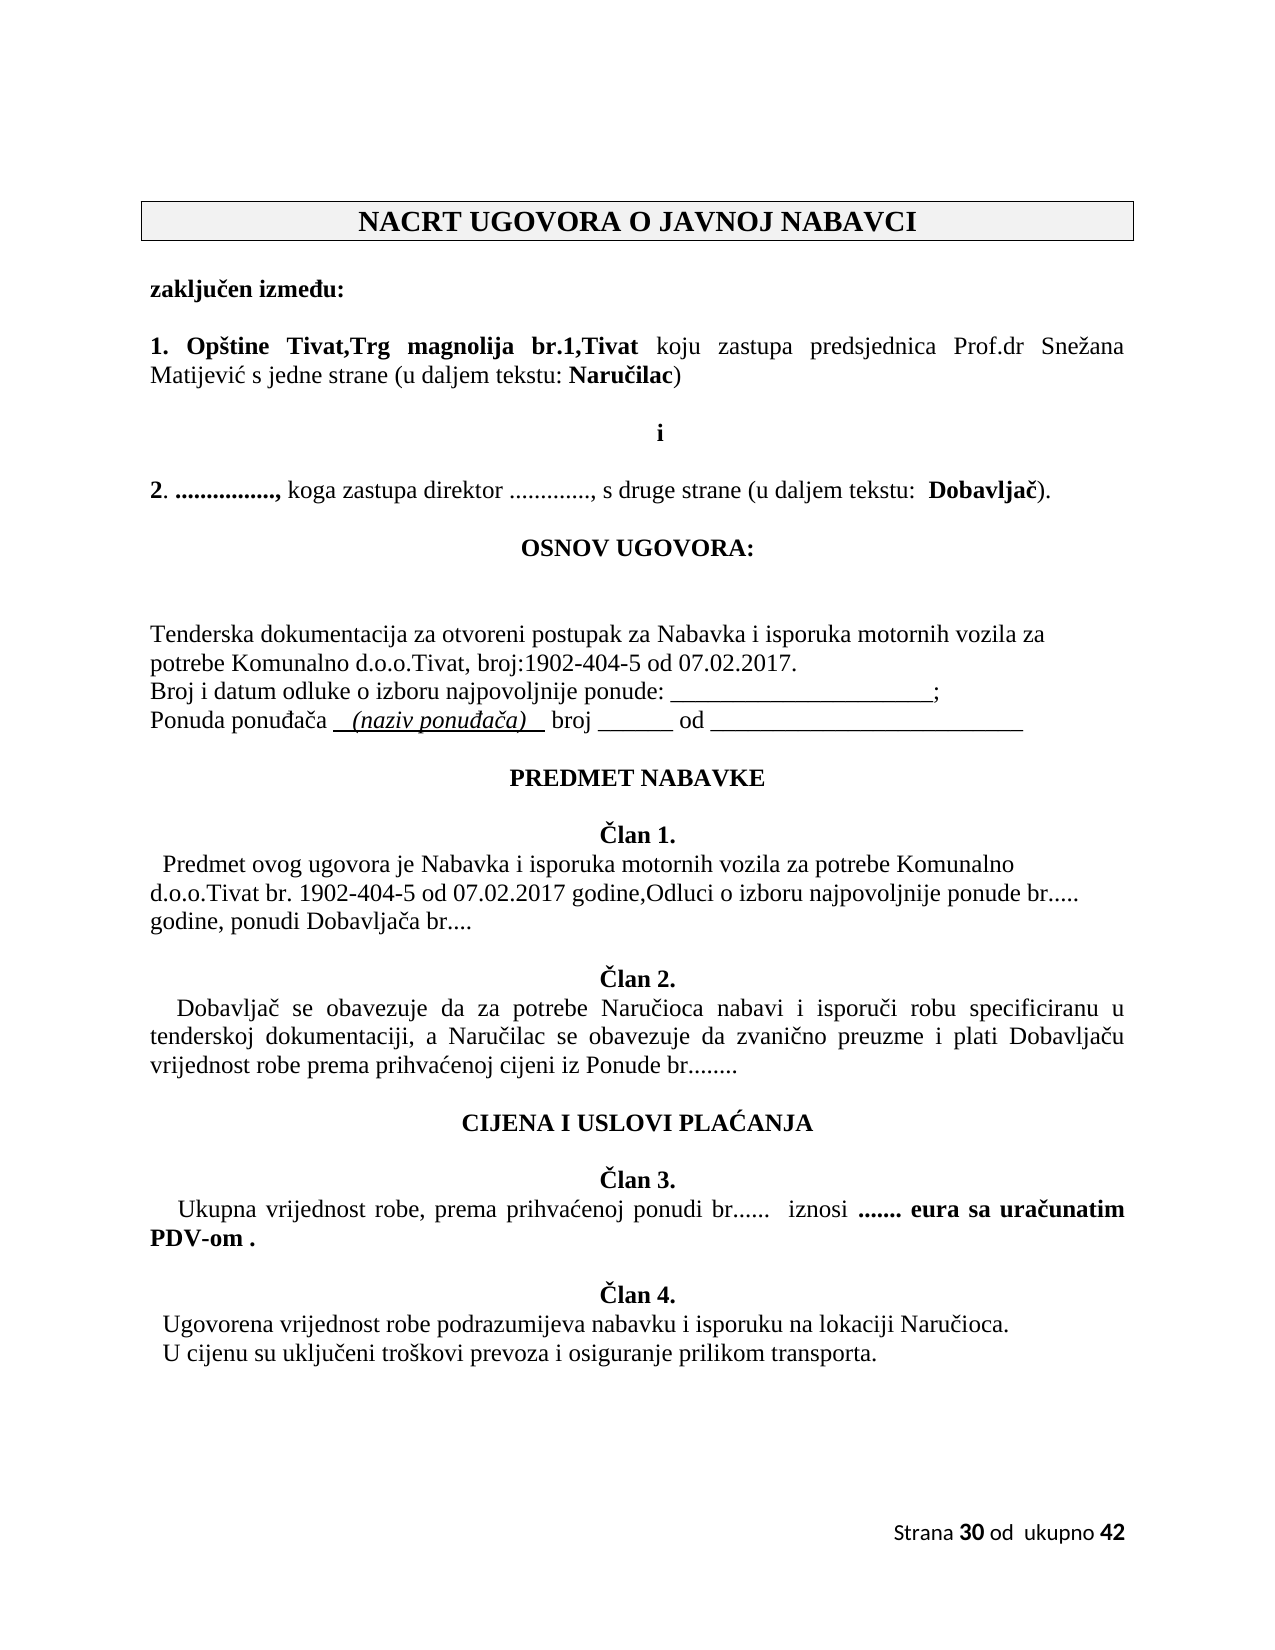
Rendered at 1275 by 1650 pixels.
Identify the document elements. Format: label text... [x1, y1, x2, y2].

text Član 4. [268, 1280, 1007, 1309]
text OSNOV UGOVORA: [150, 533, 1125, 561]
text PREDMET NABAVKE [150, 763, 1125, 791]
text Predmet ovog ugovora je Nabavka i isporuka motornih vozila za potrebe Komunalno d.o.o.Tivat br. 1902-404-5 od 07.02.2017 godine,Odluci o izboru najpovoljnije ponude br..... godine, ponudi Dobavljača br.... [150, 849, 1125, 935]
text Član 3. [268, 1165, 1007, 1194]
text Dobavljač se obavezuje da za potrebe Naručioca nabavi i isporuči robu specificiranu u tenderskoj dokumentaciji, a Naručilac se obavezuje da zvanično preuzme i plati Dobavljaču vrijednost robe prema prihvaćenoj cijeni iz Ponude br........ [150, 993, 1125, 1079]
text Ugovorena vrijednost robe podrazumijeva nabavku i isporuku na lokaciji Naručioca. [150, 1309, 1125, 1338]
text zaključen između: [150, 274, 1125, 303]
text Ponuda ponuđača (naziv ponuđača) broj ______ od _________________________ [150, 705, 1125, 734]
text Član 2. [268, 964, 1007, 993]
text 1. Opštine Tivat,Trg magnolija br.1,Tivat koju zastupa predsjednica Prof.dr Snežana Matijević s jedne strane (u daljem tekstu: Naručilac) [150, 331, 1125, 389]
text Tenderska dokumentacija za otvoreni postupak za Nabavka i isporuka motornih vozila za potrebe Komunalno d.o.o.Tivat, broj:1902-404-5 od 07.02.2017. [150, 619, 1125, 676]
text CIJENA I USLOVI PLAĆANJA [150, 1108, 1125, 1136]
text 2. ................, koga zastupa direktor ............., s druge strane (u daljem tekstu: Dobavljač). [150, 475, 1125, 504]
text Broj i datum odluke o izboru najpovoljnije ponude: _____________________; [150, 676, 1125, 705]
text Ukupna vrijednost robe, prema prihvaćenoj ponudi br...... iznosi ....... eura sa uračunatim PDV-om . [150, 1194, 1125, 1251]
text U cijenu su uključeni troškovi prevoza i osiguranje prilikom transporta. [150, 1338, 1125, 1366]
text NACRT UGOVORA O JAVNOJ NABAVCI [142, 202, 1133, 240]
text Član 1. [150, 820, 1125, 849]
text i [195, 418, 1125, 446]
